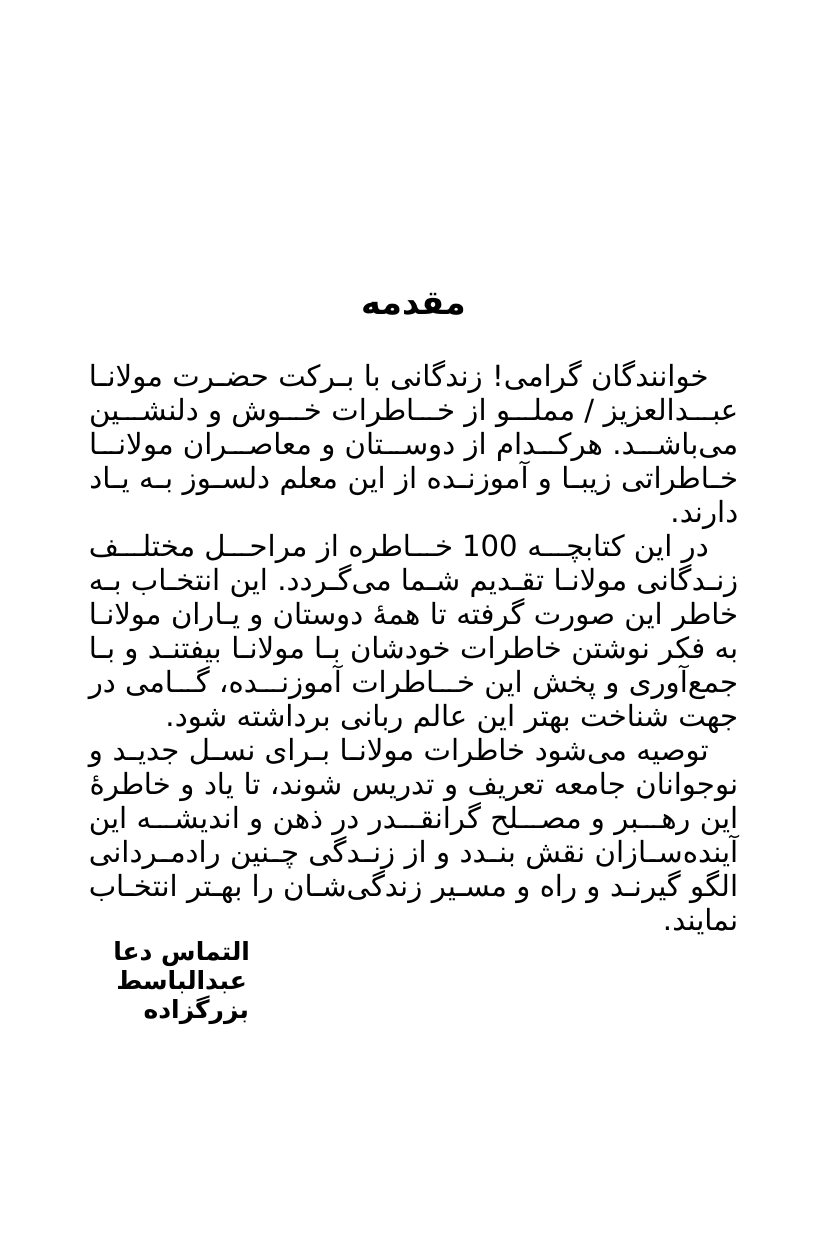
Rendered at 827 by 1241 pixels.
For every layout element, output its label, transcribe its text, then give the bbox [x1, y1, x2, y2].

text مقدمه [89, 283, 738, 322]
text عبدالباسط بزرگزاده [89, 966, 304, 1024]
text در این کتابچه 100 خاطره از مراحل مختلف زندگانی مولانا تقدیم شما می‌گردد. این انتخاب به خاطر این صورت گرفته تا همۀ دوستان و یاران مولانا به فکر نوشتن خاطرات خودشان با مولانا بیفتند و با جمع‌آوری و پخش این خاطرات آموزنده، گامی در جهت شناخت بهتر این عالم ربانی برداشته شود. [89, 529, 738, 733]
text التماس دعا [89, 937, 304, 966]
text توصیه می‌شود خاطرات مولانا برای نسل جدید و نوجوانان جامعه تعریف و تدریس شوند، تا یاد و خاطرۀ این رهبر و مصلح گرانقدر در ذهن و اندیشه این آینده‌سازان نقش بندد و از زندگی چنین رادمردانی الگو گیرند و راه و مسیر زندگی‌شان را بهتر انتخاب نمایند. [89, 733, 738, 937]
text خوانندگان گرامی! زندگانی با برکت حضرت مولانا عبدالعزیز / مملو از خاطرات خوش و دلنشین می‌باشد. هرکدام از دوستان و معاصران مولانا خاطراتی زیبا و آموزنده از این معلم دلسوز به یاد دارند. [89, 359, 738, 529]
